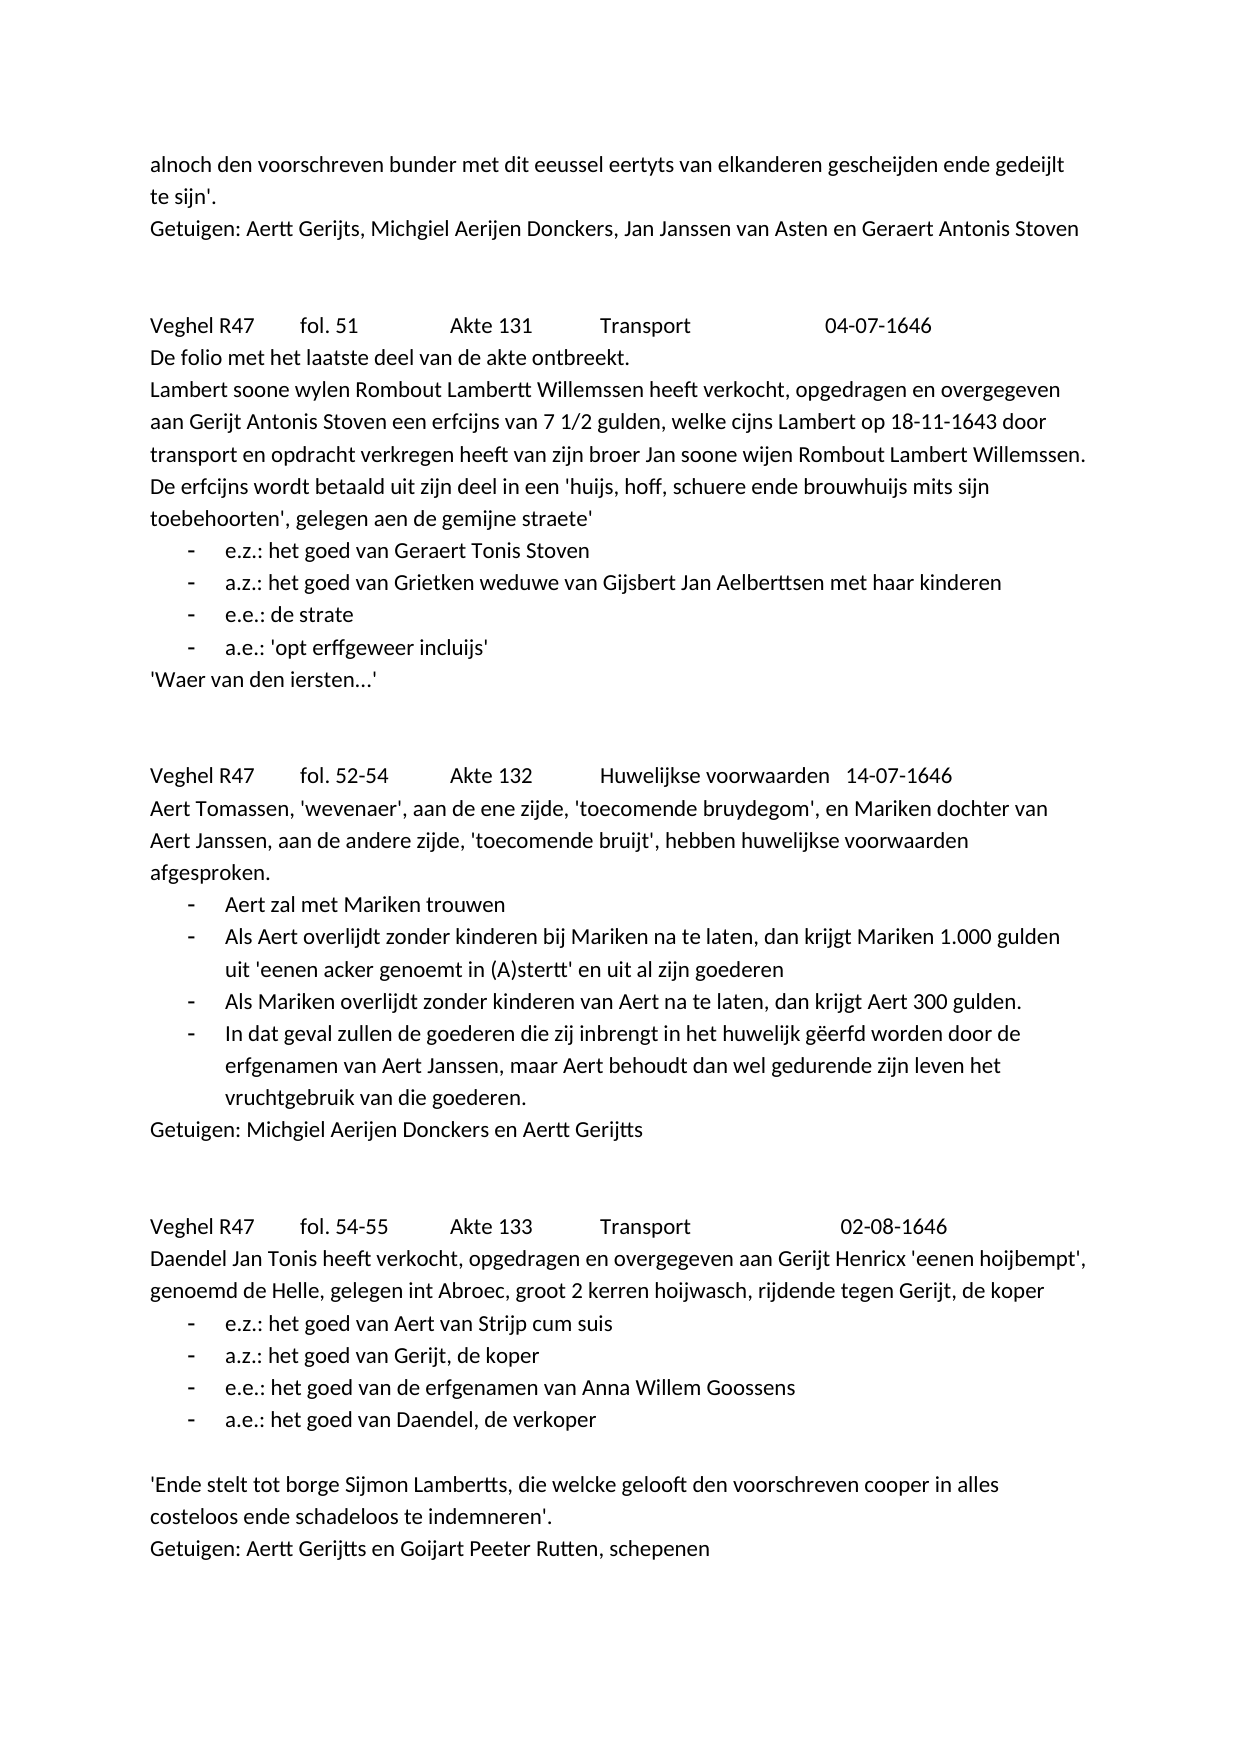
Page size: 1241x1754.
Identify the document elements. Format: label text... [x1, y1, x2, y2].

text Lambert soone wylen Rombout Lambertt Willemssen heeft verkocht, opgedragen en overgegeven aan Gerijt Antonis Stoven een erfcijns van 7 1/2 gulden, welke cijns Lambert op 18-11-1643 door transport en opdracht verkregen heeft van zijn broer Jan soone wijen Rombout Lambert Willemssen. De erfcijns wordt betaald uit zijn deel in een 'huijs, hoff, schuere ende brouwhuijs mits sijn toebehoorten', gelegen aen de gemijne straete' [150, 375, 1090, 532]
list Als Aert overlijdt zonder kinderen bij Mariken na te laten, dan krijgt Mariken 1.000 gulden uit 'eenen acker genoemt in (A)stertt' en uit al zijn goederen [187, 922, 1090, 983]
text Getuigen: Michgiel Aerijen Donckers en Aertt Gerijtts [150, 1116, 1090, 1144]
list e.z.: het goed van Aert van Strijp cum suis [187, 1309, 1090, 1337]
list e.z.: het goed van Geraert Tonis Stoven [187, 536, 1090, 564]
text Veghel R47 fol. 52-54 Akte 132 Huwelijkse voorwaarden 14-07-1646 [150, 762, 1090, 789]
text Veghel R47 fol. 51 Akte 131 Transport 04-07-1646 [150, 311, 1090, 339]
list In dat geval zullen de goederen die zij inbrengt in het huwelijk gëerfd worden door de erfgenamen van Aert Janssen, maar Aert behoudt dan wel gedurende zijn leven het vruchtgebruik van die goederen. [187, 1019, 1090, 1111]
list a.e.: 'opt erffgeweer incluijs' [187, 633, 1090, 661]
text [150, 150, 1090, 210]
list Aert zal met Mariken trouwen [187, 890, 1090, 918]
text Getuigen: Aertt Gerijtts en Goijart Peeter Rutten, schepenen [150, 1534, 1090, 1562]
text 'Ende stelt tot borge Sijmon Lambertts, die welcke gelooft den voorschreven cooper in alles costeloos ende schadeloos te indemneren'. [150, 1470, 1090, 1530]
list a.z.: het goed van Gerijt, de koper [187, 1341, 1090, 1369]
list e.e.: het goed van de erfgenamen van Anna Willem Goossens [187, 1373, 1090, 1401]
text Veghel R47 fol. 54-55 Akte 133 Transport 02-08-1646 [150, 1212, 1090, 1240]
list Als Mariken overlijdt zonder kinderen van Aert na te laten, dan krijgt Aert 300 gulden. [187, 987, 1090, 1015]
text Daendel Jan Tonis heeft verkocht, opgedragen en overgegeven aan Gerijt Henricx 'eenen hoijbempt', genoemd de Helle, gelegen int Abroec, groot 2 kerren hoijwasch, rijdende tegen Gerijt, de koper [150, 1244, 1090, 1304]
list e.e.: de strate [187, 601, 1090, 629]
text De folio met het laatste deel van de akte ontbreekt. [150, 343, 1090, 371]
text Aert Tomassen, 'wevenaer', aan de ene zijde, 'toecomende bruydegom', en Mariken dochter van Aert Janssen, aan de andere zijde, 'toecomende bruijt', hebben huwelijkse voorwaarden afgesproken. [150, 794, 1090, 886]
list a.z.: het goed van Grietken weduwe van Gijsbert Jan Aelberttsen met haar kinderen [187, 568, 1090, 596]
text Getuigen: Aertt Gerijts, Michgiel Aerijen Donckers, Jan Janssen van Asten en Geraert Antonis Stoven [150, 214, 1090, 242]
list a.e.: het goed van Daendel, de verkoper [187, 1405, 1090, 1433]
text 'Waer van den iersten...' [150, 665, 1090, 693]
